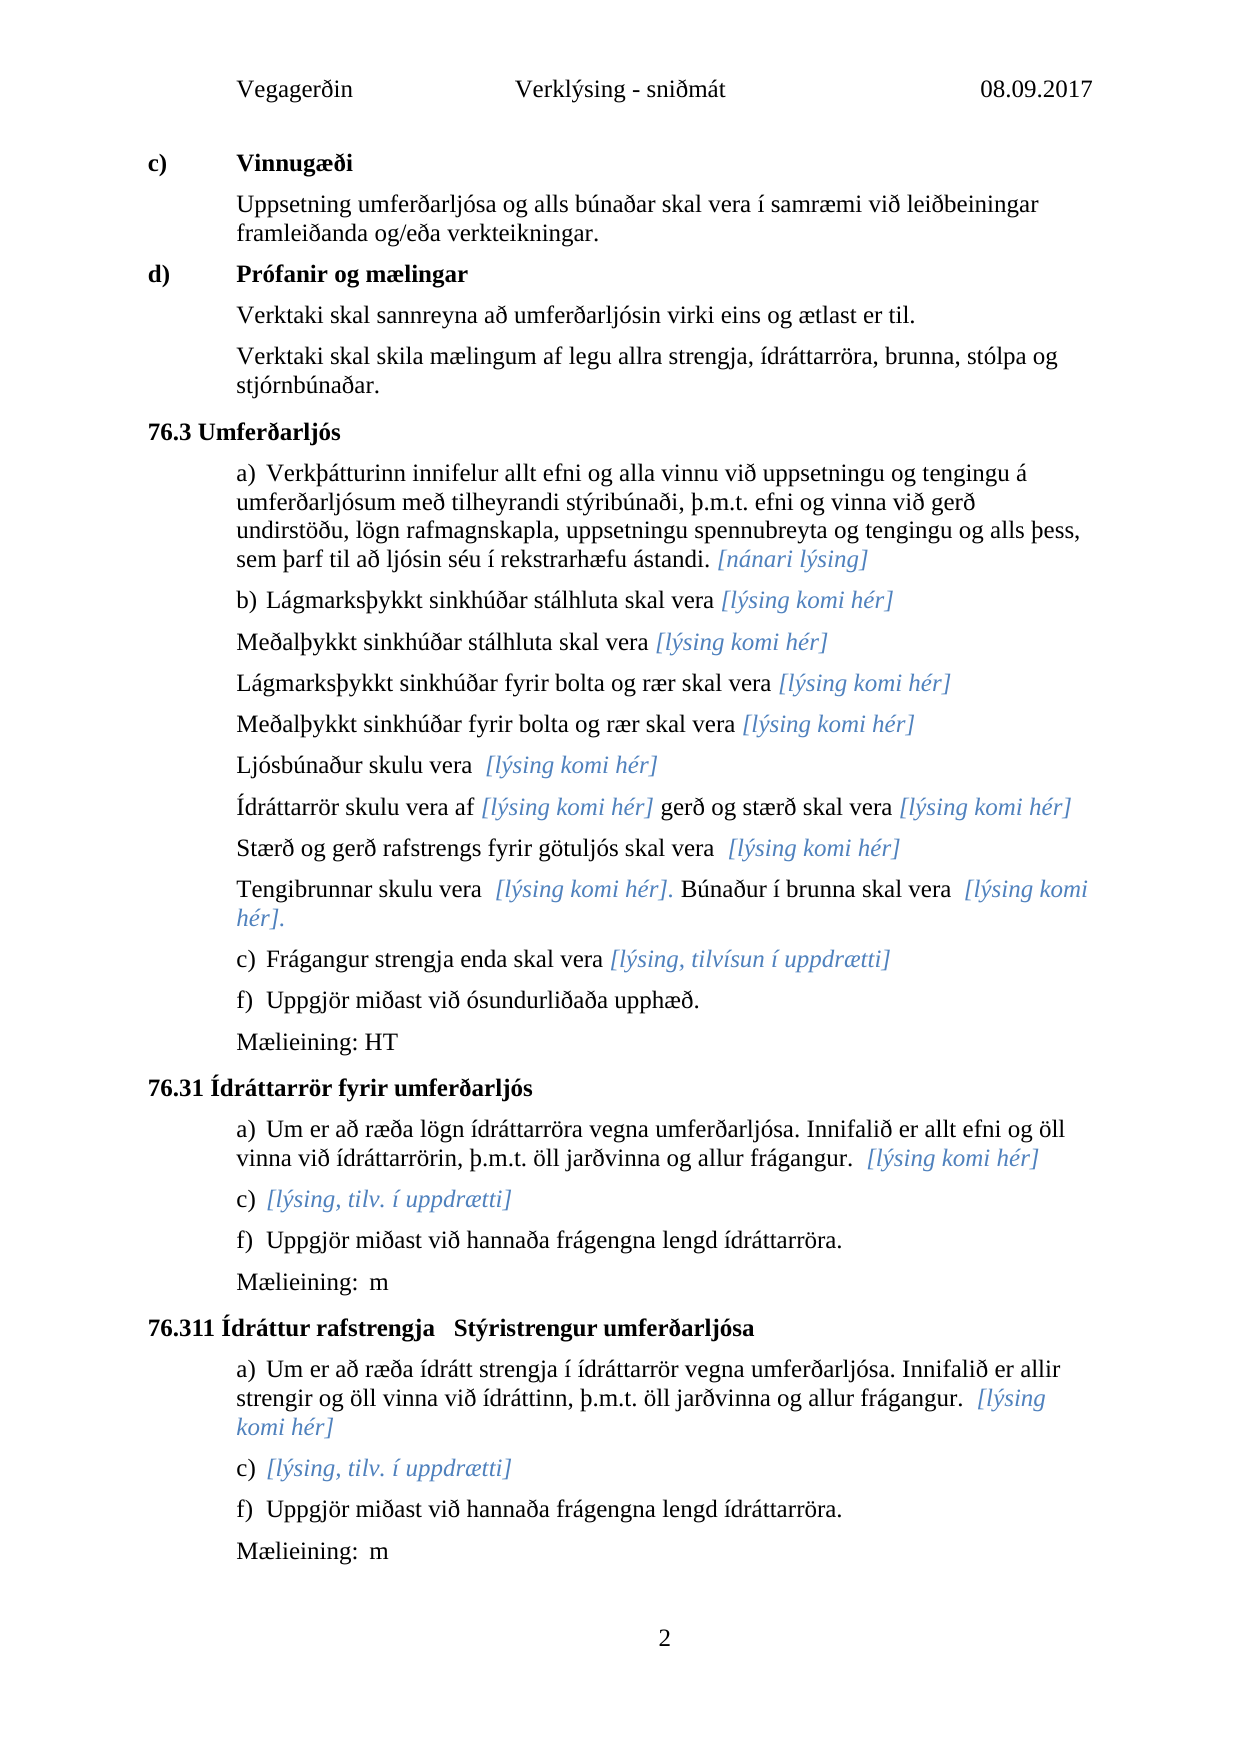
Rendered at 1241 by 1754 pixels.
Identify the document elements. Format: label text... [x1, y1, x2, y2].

text 76.31 Ídráttarrör fyrir umferðarljós [148, 1073, 1088, 1102]
text f) Uppgjör miðast við hannaða frágengna lengd ídráttarröra. [236, 1226, 1093, 1254]
text Uppsetning umferðarljósa og alls búnaðar skal vera í samræmi við leiðbeiningar framleiðanda og/eða verkteikningar. [236, 189, 1093, 246]
text Tengibrunnar skulu vera [lýsing komi hér]. Búnaður í brunna skal vera [lýsing komi hér]. [236, 874, 1093, 932]
text Verktaki skal sannreyna að umferðarljósin virki eins og ætlast er til. [236, 300, 1093, 329]
text Verktaki skal skila mælingum af legu allra strengja, ídráttarröra, brunna, stólpa og stjórnbúnaðar. [236, 341, 1093, 399]
text Stærð og gerð rafstrengs fyrir götuljós skal vera [lýsing komi hér] [236, 833, 1093, 862]
text d) Prófanir og mælingar [148, 259, 1093, 288]
text b) Lágmarksþykkt sinkhúðar stálhluta skal vera [lýsing komi hér] [236, 585, 1093, 614]
text f) Uppgjör miðast við hannaða frágengna lengd ídráttarröra. [236, 1494, 1093, 1523]
text Ljósbúnaður skulu vera [lýsing komi hér] [236, 750, 1093, 779]
text Lágmarksþykkt sinkhúðar fyrir bolta og rær skal vera [lýsing komi hér] [236, 668, 1093, 697]
text Meðalþykkt sinkhúðar fyrir bolta og rær skal vera [lýsing komi hér] [236, 709, 1093, 738]
text a) Um er að ræða lögn ídráttarröra vegna umferðarljósa. Innifalið er allt efni og öll vinna við ídráttarrörin, þ.m.t. öll jarðvinna og allur frágangur. [lýsing komi hér] [236, 1114, 1093, 1172]
text c) Frágangur strengja enda skal vera [lýsing, tilvísun í uppdrætti] [236, 944, 1093, 973]
text Mælieining: m [236, 1267, 1093, 1296]
text a) Verkþátturinn innifelur allt efni og alla vinnu við uppsetningu og tengingu á umferðarljósum með tilheyrandi stýribúnaði, þ.m.t. efni og vinna við gerð undirstöðu, lögn rafmagnskapla, uppsetningu spennubreyta og tengingu og alls þess, sem þarf til að ljósin séu í rekstrarhæfu ástandi. [nánari lýsing] [236, 458, 1093, 573]
text f) Uppgjör miðast við ósundurliðaða upphæð. [236, 985, 1093, 1014]
text Mælieining: HT [236, 1027, 1093, 1055]
text 76.3 Umferðarljós [148, 417, 1088, 445]
text Ídráttarrör skulu vera af [lýsing komi hér] gerð og stærð skal vera [lýsing komi hér] [236, 792, 1093, 820]
text Mælieining: m [236, 1536, 1093, 1564]
text 76.311 Ídráttur rafstrengja Stýristrengur umferðarljósa [148, 1313, 1088, 1342]
text c) Vinnugæði [148, 148, 1093, 176]
text c) [lýsing, tilv. í uppdrætti] [236, 1184, 1093, 1213]
text Meðalþykkt sinkhúðar stálhluta skal vera [lýsing komi hér] [236, 627, 1093, 655]
text c) [lýsing, tilv. í uppdrætti] [236, 1453, 1093, 1482]
text a) Um er að ræða ídrátt strengja í ídráttarrör vegna umferðarljósa. Innifalið er allir strengir og öll vinna við ídráttinn, þ.m.t. öll jarðvinna og allur frágangur. [lýsing komi hér] [236, 1354, 1093, 1441]
